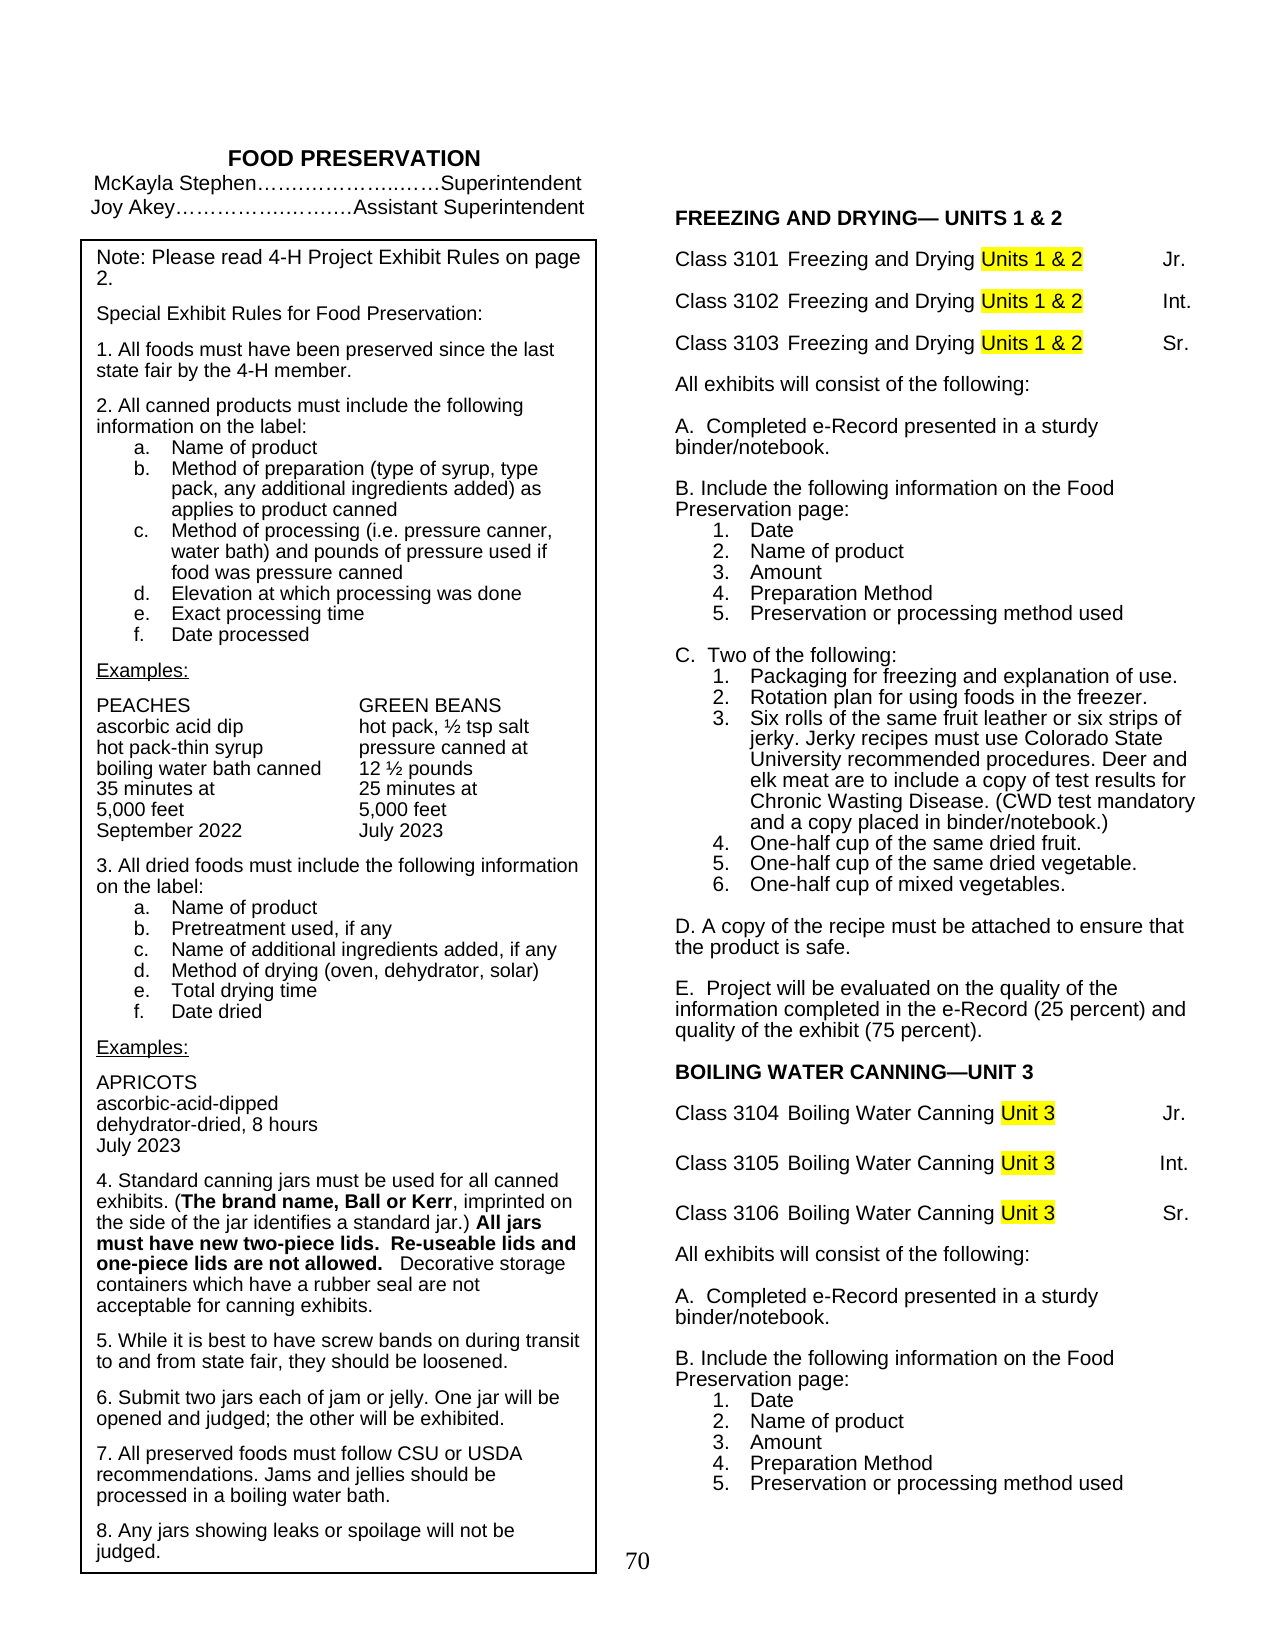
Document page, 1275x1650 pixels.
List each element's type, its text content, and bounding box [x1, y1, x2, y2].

text Class 3106 Boiling Water Canning Unit 3 Sr. [1055, 1203, 1200, 1224]
text McKayla Stephen…….…………..……Superintendent [75, 171, 600, 195]
text All exhibits will consist of the following: [675, 375, 1200, 396]
list One-half cup of the same dried vegetable. [712, 854, 1200, 875]
text Class 3105 Boiling Water Canning Unit 3 Int. [675, 1154, 1001, 1174]
text A. Completed e-Record presented in a sturdy binder/notebook. [675, 1287, 1200, 1328]
text B. Include the following information on the Food Preservation page: [675, 479, 1200, 521]
text C. Two of the following: [675, 646, 1200, 667]
text 5. Preservation or processing method used [675, 1474, 1200, 1495]
text Class 3104 Boiling Water Canning Unit 3 Jr. [1055, 1104, 1200, 1125]
text E. Project will be evaluated on the quality of the information completed in the e-Record (25 percent) and quality of the exhibit (75 percent). [675, 979, 1200, 1042]
text Class 3106 Boiling Water Canning Unit 3 Sr. [675, 1203, 1001, 1224]
text 2. Name of product [675, 542, 1200, 562]
list Packaging for freezing and explanation of use. [712, 667, 1200, 687]
list One-half cup of mixed vegetables. [712, 875, 1200, 896]
text FREEZING AND DRYING— UNITS 1 & 2 [675, 208, 1200, 229]
text All exhibits will consist of the following: [675, 1245, 1200, 1266]
text A. Completed e-Record presented in a sturdy binder/notebook. [675, 417, 1200, 458]
text Class 3102 Freezing and Drying Units 1 & 2 Int. [675, 292, 981, 312]
list Rotation plan for using foods in the freezer. [712, 687, 1200, 708]
text 2. Name of product [675, 1412, 1200, 1432]
text B. Include the following information on the Food Preservation page: [675, 1349, 1200, 1391]
text 5. Preservation or processing method used [675, 604, 1200, 625]
text D. A copy of the recipe must be attached to ensure that the product is safe. [675, 917, 1200, 958]
text 4. Preparation Method [675, 1453, 1200, 1474]
text Class 3101 Freezing and Drying Units 1 & 2 Jr. [675, 250, 981, 271]
list Six rolls of the same fruit leather or six strips of jerky. Jerky recipes must use Colorado State University recommended procedures. Deer and elk meat are to include a copy of test results for Chronic Wasting Disease. (CWD test mandatory and a copy placed in binder/notebook.) [712, 708, 1200, 833]
text Class 3105 Boiling Water Canning Unit 3 Int. [1055, 1154, 1200, 1174]
text 4. Preparation Method [675, 583, 1200, 604]
text 3. Amount [675, 1432, 1200, 1453]
text Class 3104 Boiling Water Canning Unit 3 Jr. [675, 1104, 1001, 1125]
text Joy Akey…………….…….…Assistant Superintendent [75, 195, 600, 219]
text BOILING WATER CANNING—UNIT 3 [675, 1062, 1200, 1083]
text Class 3103 Freezing and Drying Units 1 & 2 Sr. [675, 333, 981, 354]
text 1. Date [675, 521, 1200, 542]
text FOOD PRESERVATION [75, 150, 634, 171]
text 1. Date [675, 1391, 1200, 1412]
list One-half cup of the same dried fruit. [712, 833, 1200, 854]
text 3. Amount [675, 562, 1200, 583]
